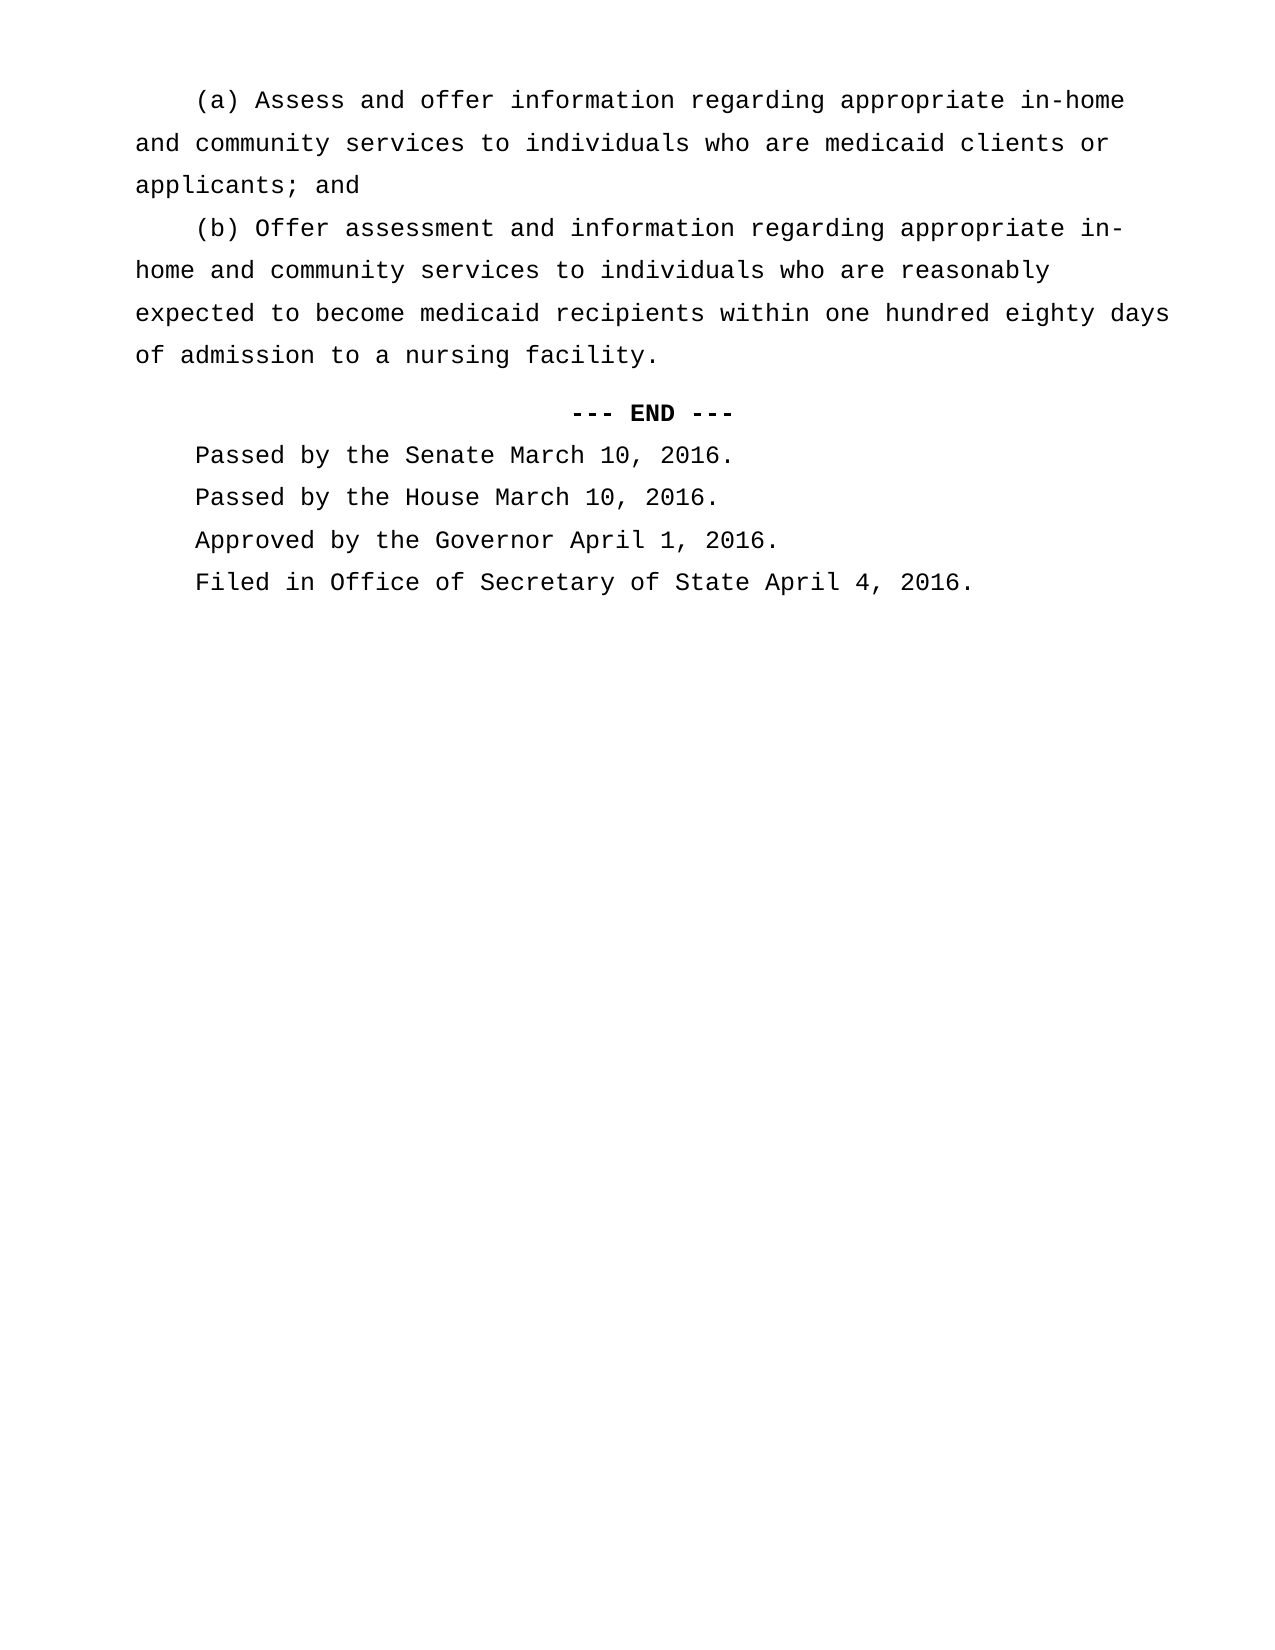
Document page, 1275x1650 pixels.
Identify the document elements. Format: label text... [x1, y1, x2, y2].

text Passed by the Senate March 10, 2016. [135, 429, 1170, 472]
text Passed by the House March 10, 2016. [135, 472, 1170, 514]
text Approved by the Governor April 1, 2016. [135, 514, 1170, 557]
text --- END --- [135, 401, 1170, 429]
text (a) Assess and offer information regarding appropriate in-home and community services to individuals who are medicaid clients or applicants; and [135, 75, 1170, 202]
text Filed in Office of Secretary of State April 4, 2016. [135, 557, 1170, 599]
text (b) Offer assessment and information regarding appropriate in-home and community services to individuals who are reasonably expected to become medicaid recipients within one hundred eighty days of admission to a nursing facility. [135, 202, 1170, 372]
